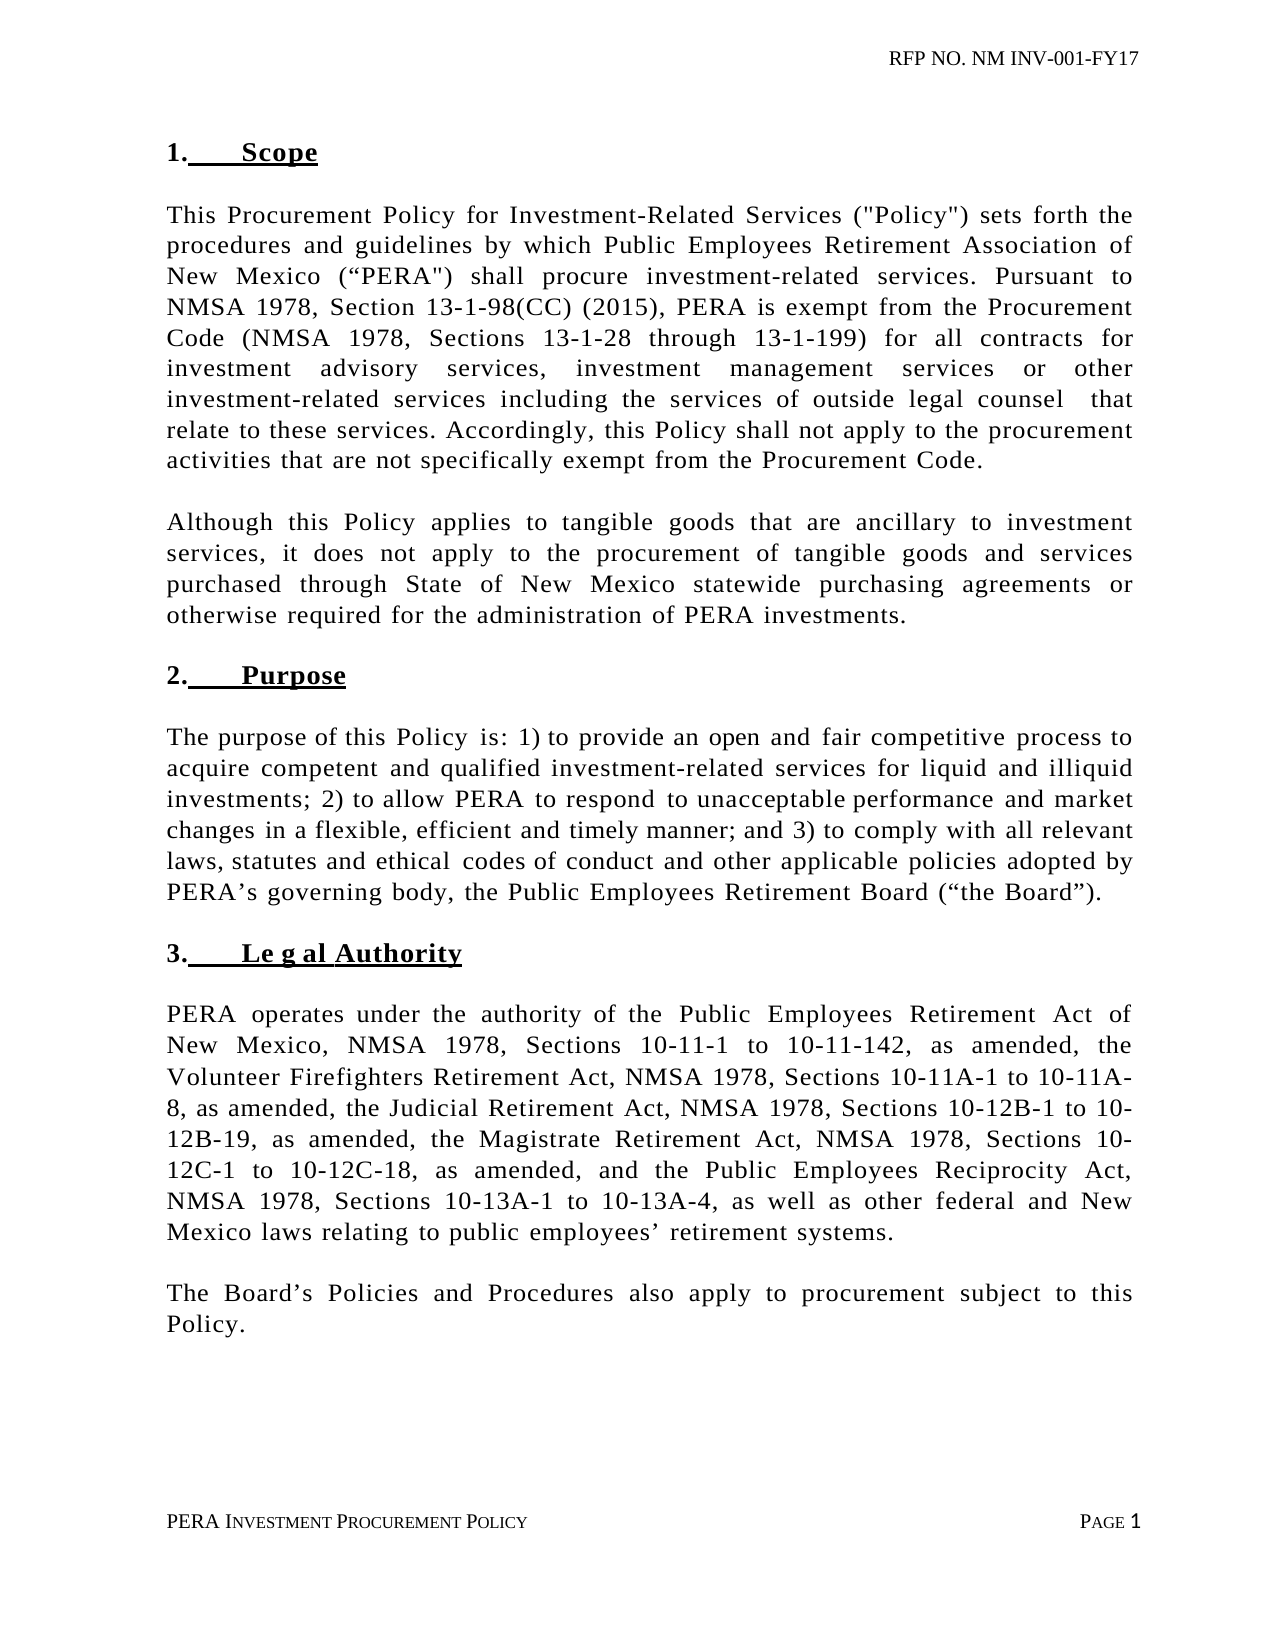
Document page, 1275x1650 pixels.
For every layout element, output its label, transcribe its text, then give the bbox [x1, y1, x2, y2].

text PERA operates under the authority of the Public Employees Retirement Act of New Mexico, NMSA 1978, Sections 10-11-1 to 10-11-142, as amended, the Volunteer Firefighters Retirement Act, NMSA 1978, Sections 10-11A-1 to 10-11A- 8, as amended, the Judicial Retirement Act, NMSA 1978, Sections 10-12B-1 to 10- 12B-19, as amended, the Magistrate Retirement Act, NMSA 1978, Sections 10- 12C-1 to 10-12C-18, as amended, and the Public Employees Reciprocity Act, NMSA 1978, Sections 10-13A-1 to 10-13A-4, as well as other federal and New Mexico laws relating to public employees’ retirement systems. [166, 999, 1132, 1246]
subtitle Le g al Authority [166, 937, 1152, 968]
list Scope [166, 136, 1152, 167]
text Although this Policy applies to tangible goods that are ancillary to investment services, it does not apply to the procurement of tangible goods and services purchased through State of New Mexico statewide purchasing agreements or otherwise required for the administration of PERA investments. [166, 507, 1133, 629]
subtitle Purpose [166, 659, 1152, 690]
text The purpose of this Policy is: 1) to provide an open and fair competitive process to acquire competent and qualified investment-related services for liquid and illiquid investments; 2) to allow PERA to respond to unacceptable performance and market changes in a flexible, efficient and timely manner; and 3) to comply with all relevant laws, statutes and ethical codes of conduct and other applicable policies adopted by PERA’s governing body, the Public Employees Retirement Board (“the Board”). [166, 722, 1133, 906]
text This Procurement Policy for Investment-Related Services ("Policy") sets forth the procedures and guidelines by which Public Employees Retirement Association of New Mexico (“PERA") shall procure investment-related services. Pursuant to NMSA 1978, Section 13-1-98(CC) (2015), PERA is exempt from the Procurement Code (NMSA 1978, Sections 13-1-28 through 13-1-199) for all contracts for investment advisory services, investment management services or other investment-related services including the services of outside legal counsel that relate to these services. Accordingly, this Policy shall not apply to the procurement activities that are not specifically exempt from the Procurement Code. [166, 200, 1133, 474]
text The Board’s Policies and Procedures also apply to procurement subject to this Policy. [166, 1278, 1133, 1338]
